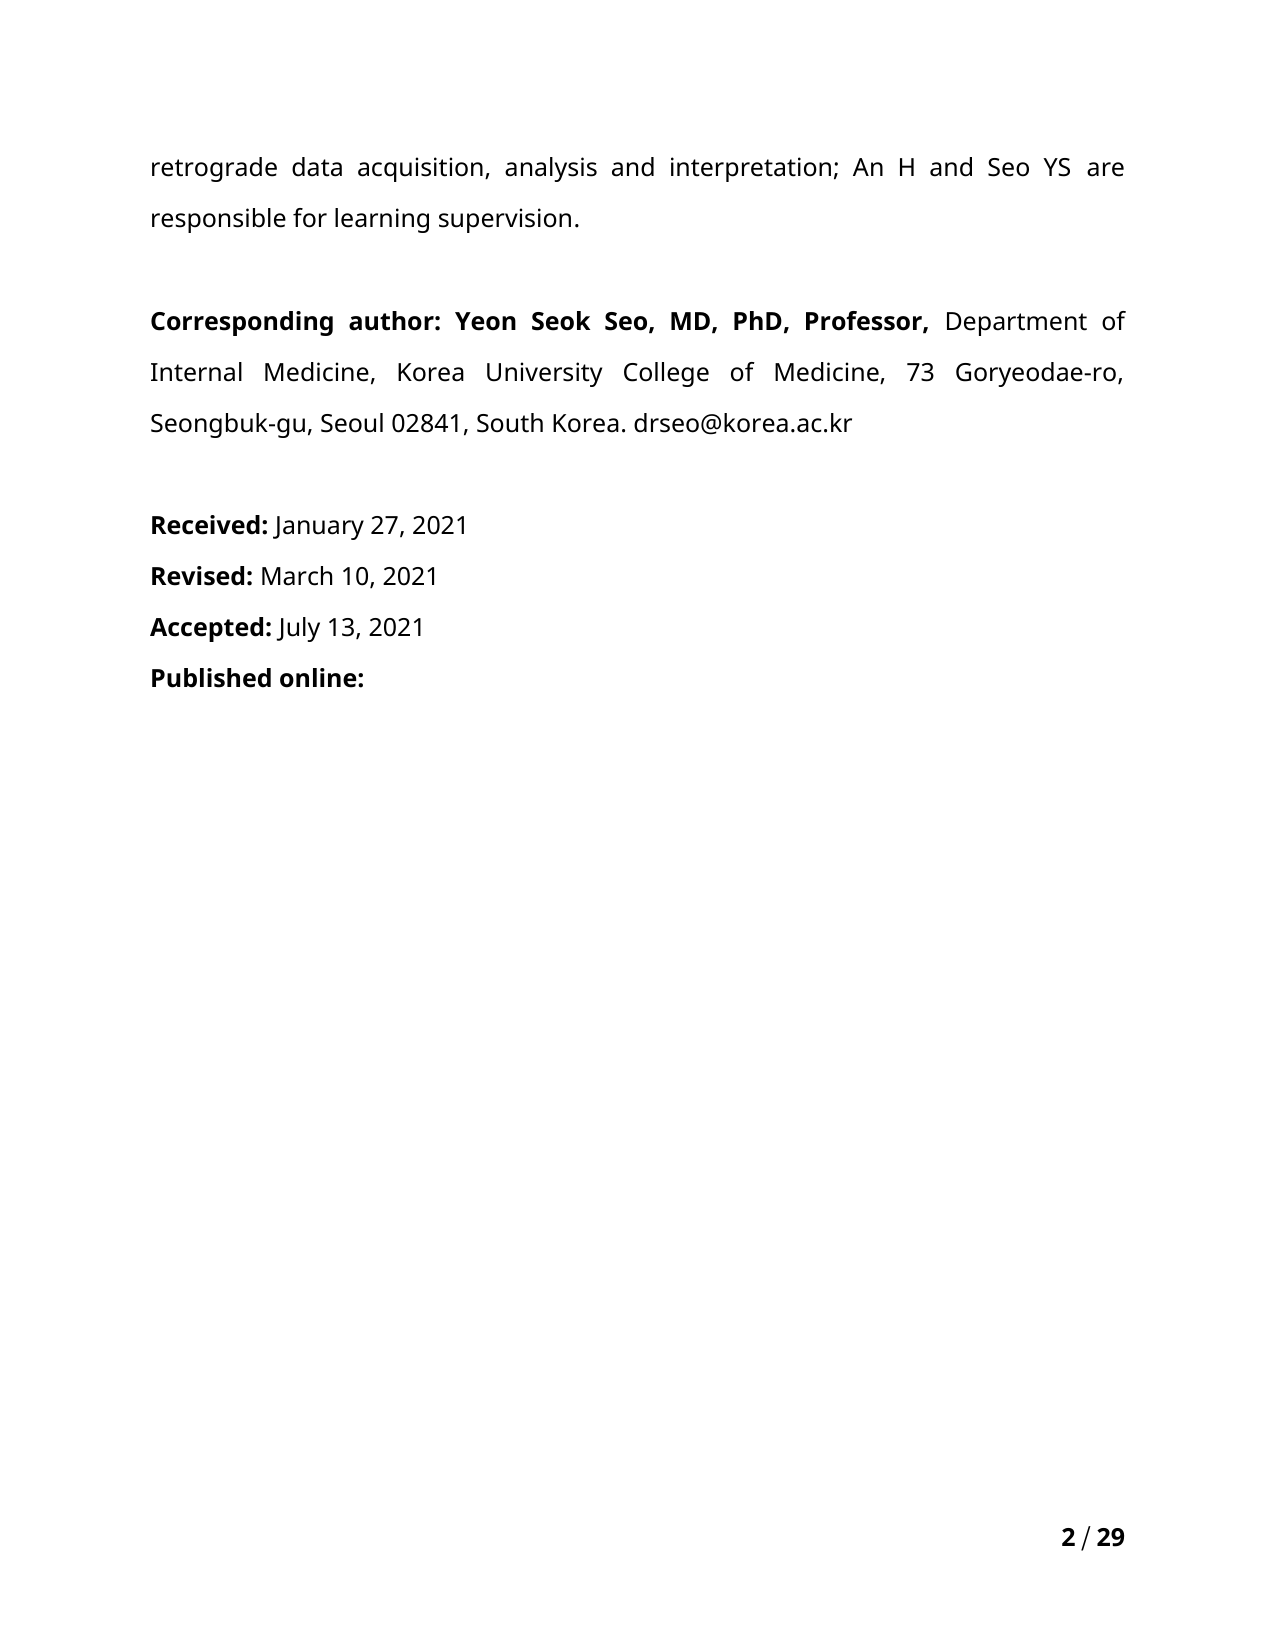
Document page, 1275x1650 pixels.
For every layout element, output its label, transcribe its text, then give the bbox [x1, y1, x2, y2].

text Received: January 27, 2021 [150, 507, 1125, 541]
text Corresponding author: Yeon Seok Seo, MD, PhD, Professor, Department of Internal Medicine, Korea University College of Medicine, 73 Goryeodae-ro, Seongbuk-gu, Seoul 02841, South Korea. drseo@korea.ac.kr [150, 303, 1125, 439]
text Published online: [150, 660, 1125, 694]
text Revised: March 10, 2021 [150, 558, 1125, 592]
text Accepted: July 13, 2021 [150, 609, 1125, 643]
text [150, 150, 1125, 235]
